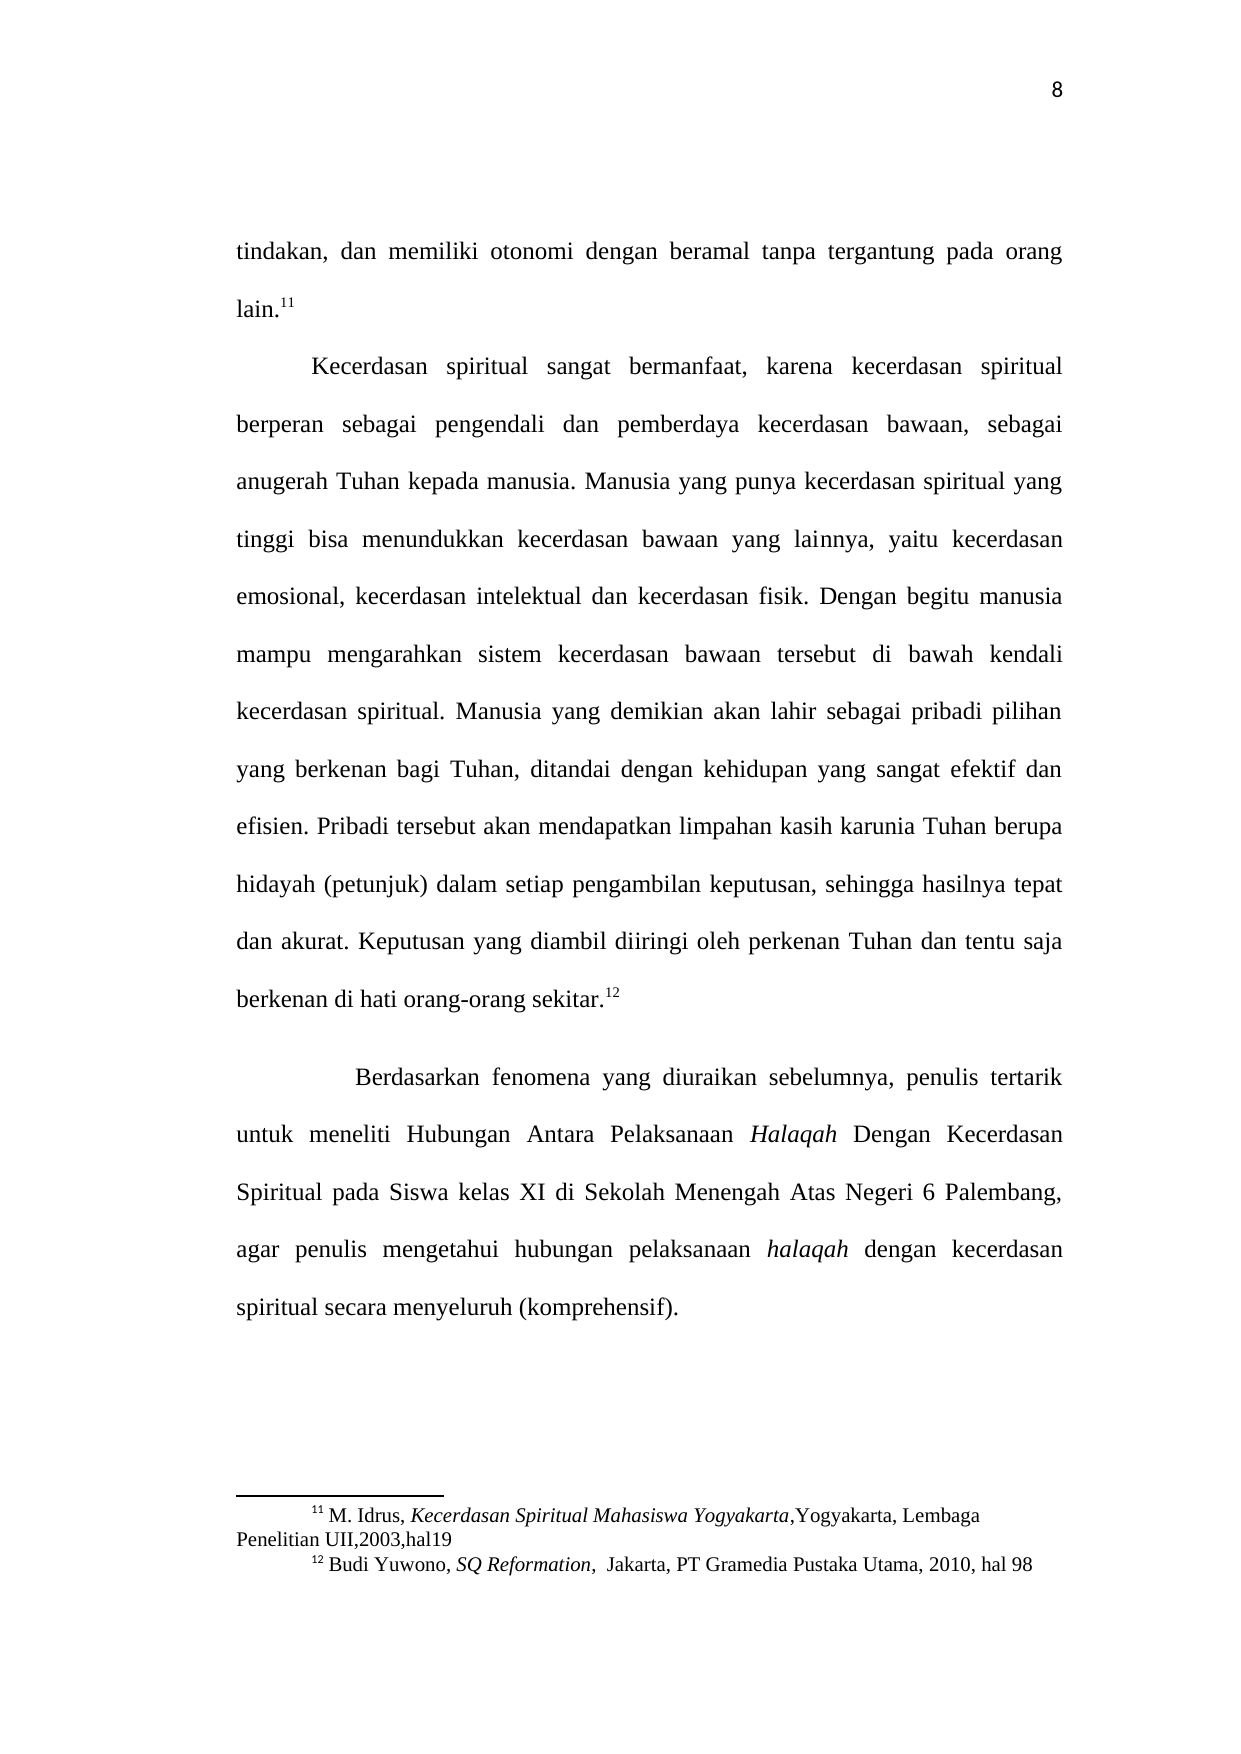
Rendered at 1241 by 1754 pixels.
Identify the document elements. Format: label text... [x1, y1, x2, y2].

text Kecerdasan spiritual sangat bermanfaat, karena kecerdasan spiritual berperan sebagai pengendali dan pemberdaya kecerdasan bawaan, sebagai anugerah Tuhan kepada manusia. Manusia yang punya kecerdasan spiritual yang tinggi bisa menundukkan kecerdasan bawaan yang lainnya, yaitu kecerdasan emosional, kecerdasan intelektual dan kecerdasan fisik. Dengan begitu manusia mampu mengarahkan sistem kecerdasan bawaan tersebut di bawah kendali kecerdasan spiritual. Manusia yang demikian akan lahir sebagai pribadi pilihan yang berkenan bagi Tuhan, ditandai dengan kehidupan yang sangat efektif dan efisien. Pribadi tersebut akan mendapatkan limpahan kasih karunia Tuhan berupa hidayah (petunjuk) dalam setiap pengambilan keputusan, sehingga hasilnya tepat dan akurat. Keputusan yang diambil diiringi oleh perkenan Tuhan dan tentu saja berkenan di hati orang-orang sekitar. [236, 351, 1063, 1012]
list Berdasarkan fenomena yang diuraikan sebelumnya, penulis tertarik untuk meneliti Hubungan Antara Pelaksanaan Halaqah Dengan Kecerdasan Spiritual pada Siswa kelas XI di Sekolah Menengah Atas Negeri 6 Palembang, agar penulis mengetahui hubungan pelaksanaan halaqah dengan kecerdasan spiritual secara menyeluruh (komprehensif). [236, 1062, 1063, 1321]
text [236, 236, 1063, 322]
